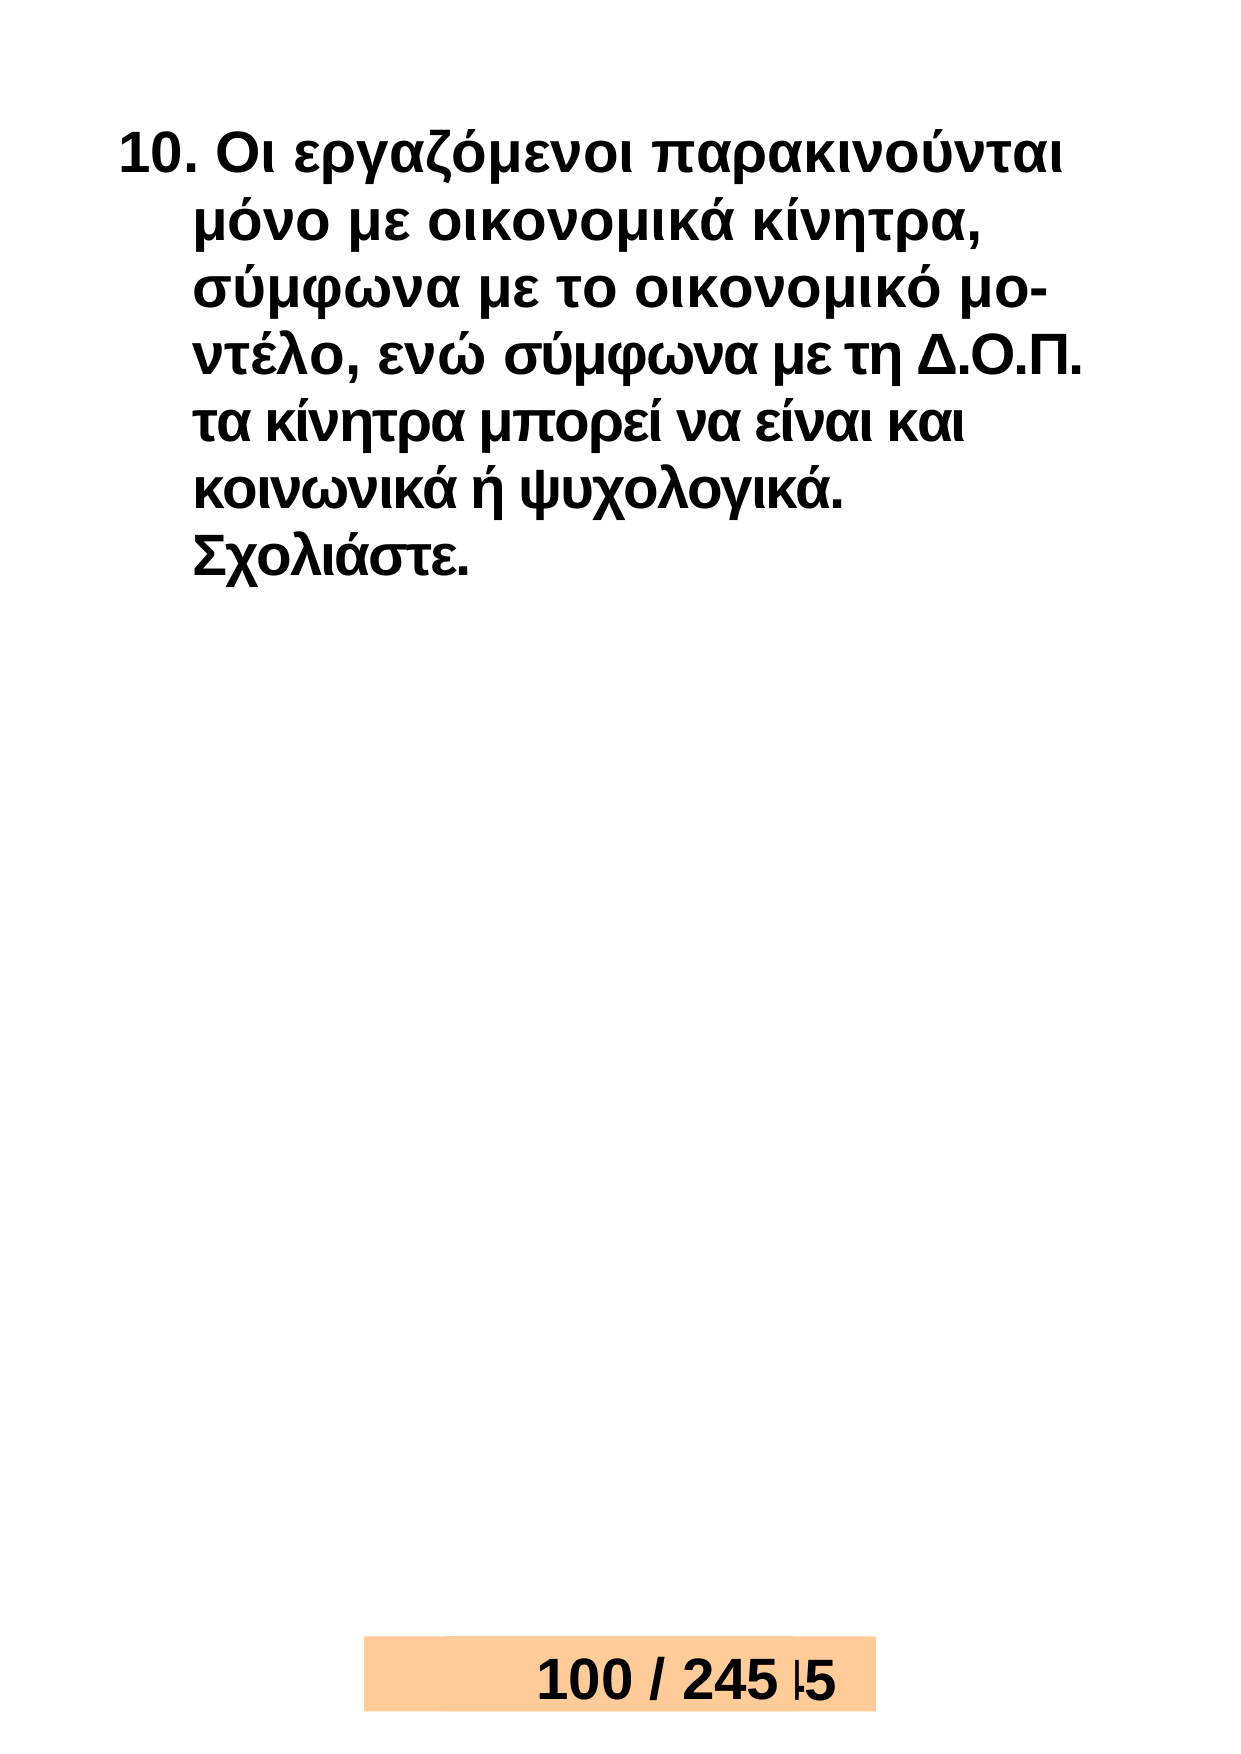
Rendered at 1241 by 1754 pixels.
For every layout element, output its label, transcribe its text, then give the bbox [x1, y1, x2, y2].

text 10. Οι εργαζόμενοι παρακινούνται μόνο με οικονομικά κίνητρα, σύμφωνα με το οικονομικό μο-ντέλο, ενώ σύμφωνα με τη Δ.Ο.Π. τα κίνητρα μπορεί να είναι και κοινωνικά ή ψυχολογικά. Σχολιάστε. [118, 118, 1122, 588]
